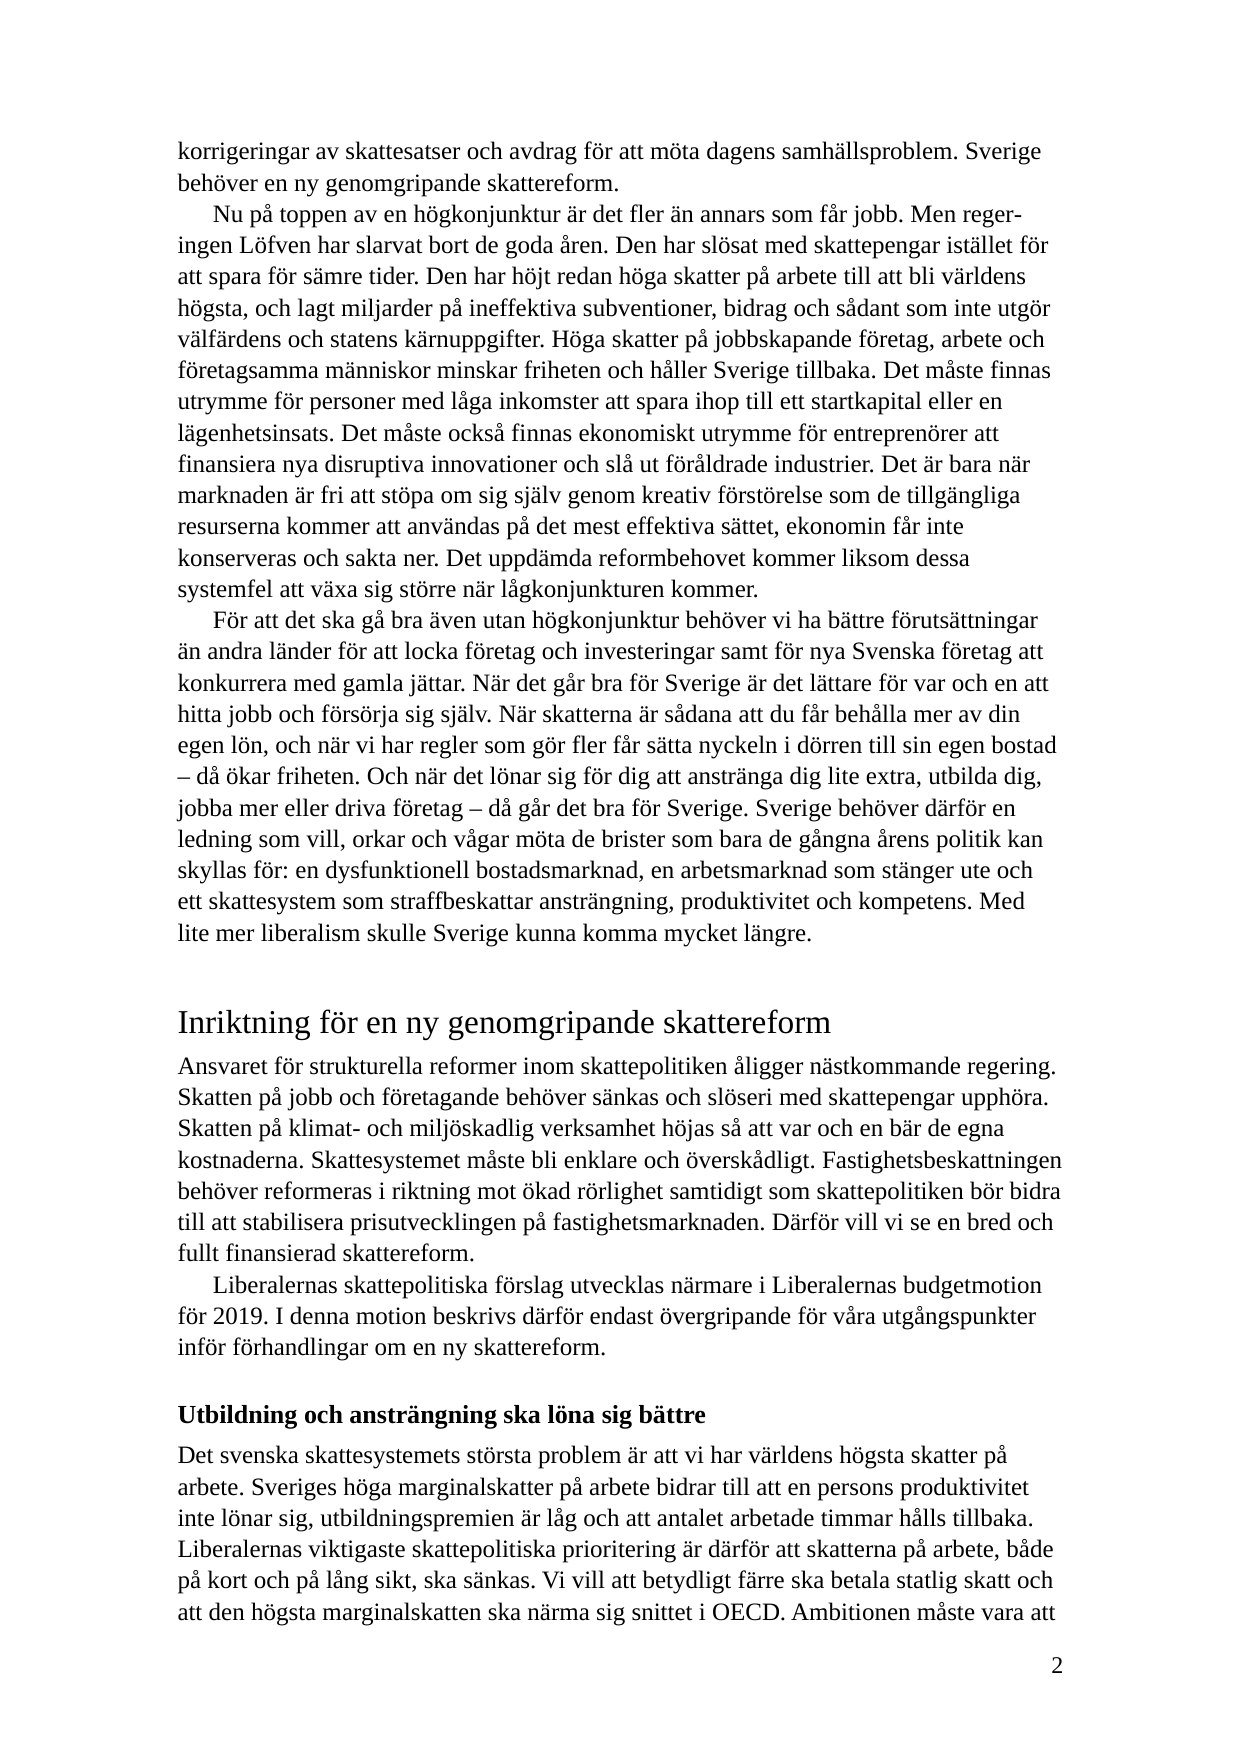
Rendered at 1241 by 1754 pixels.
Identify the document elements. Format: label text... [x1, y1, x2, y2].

text Nu på toppen av en högkonjunktur är det fler än annars som får jobb. Men regeringen Löfven har slarvat bort de goda åren. Den har slösat med skattepengar istället för att spara för sämre tider. Den har höjt redan höga skatter på arbete till att bli världens högsta, och lagt miljarder på ineffektiva subventioner, bidrag och sådant som inte utgör välfärdens och statens kärnuppgifter. Höga skatter på jobbskapande företag, arbete och företagsamma människor minskar friheten och håller Sverige tillbaka. Det måste finnas utrymme för personer med låga inkomster att spara ihop till ett startkapital eller en lägenhetsinsats. Det måste också finnas ekonomiskt utrymme för entreprenörer att finansiera nya disruptiva innovationer och slå ut föråldrade industrier. Det är bara när marknaden är fri att stöpa om sig själv genom kreativ förstörelse som de tillgängliga resurserna kommer att användas på det mest effektiva sättet, ekonomin får inte konserveras och sakta ner. Det uppdämda reformbehovet kommer liksom dessa systemfel att växa sig större när lågkonjunkturen kommer. [177, 196, 1063, 603]
text Liberalernas skattepolitiska förslag utvecklas närmare i Liberalernas budgetmotion för 2019. I denna motion beskrivs därför endast övergripande för våra utgångspunkter inför förhandlingar om en ny skattereform. [177, 1267, 1063, 1361]
subtitle Utbildning och ansträngning ska löna sig bättre [177, 1398, 1063, 1430]
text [177, 1438, 1063, 1626]
text Ansvaret för strukturella reformer inom skattepolitiken åligger nästkommande regering. Skatten på jobb och företagande behöver sänkas och slöseri med skattepengar upphöra. Skatten på klimat- och miljöskadlig verksamhet höjas så att var och en bär de egna kostnaderna. Skattesystemet måste bli enklare och överskådligt. Fastighetsbeskattningen behöver reformeras i riktning mot ökad rörlighet samtidigt som skattepolitiken bör bidra till att stabilisera prisutvecklingen på fastighetsmarknaden. Därför vill vi se en bred och fullt finansierad skattereform. [177, 1048, 1063, 1267]
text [177, 134, 1063, 196]
text För att det ska gå bra även utan högkonjunktur behöver vi ha bättre förutsättningar än andra länder för att locka företag och investeringar samt för nya Svenska företag att konkurrera med gamla jättar. När det går bra för Sverige är det lättare för var och en att hitta jobb och försörja sig själv. När skatterna är sådana att du får behålla mer av din egen lön, och när vi har regler som gör fler får sätta nyckeln i dörren till sin egen bostad – då ökar friheten. Och när det lönar sig för dig att anstränga dig lite extra, utbilda dig, jobba mer eller driva företag – då går det bra för Sverige. Sverige behöver därför en ledning som vill, orkar och vågar möta de brister som bara de gångna årens politik kan skyllas för: en dysfunktionell bostadsmarknad, en arbetsmarknad som stänger ute och ett skattesystem som straffbeskattar ansträngning, produktivitet och kompetens. Med lite mer liberalism skulle Sverige kunna komma mycket längre. [177, 603, 1063, 946]
subtitle Inriktning för en ny genomgripande skattereform [177, 1009, 1063, 1040]
